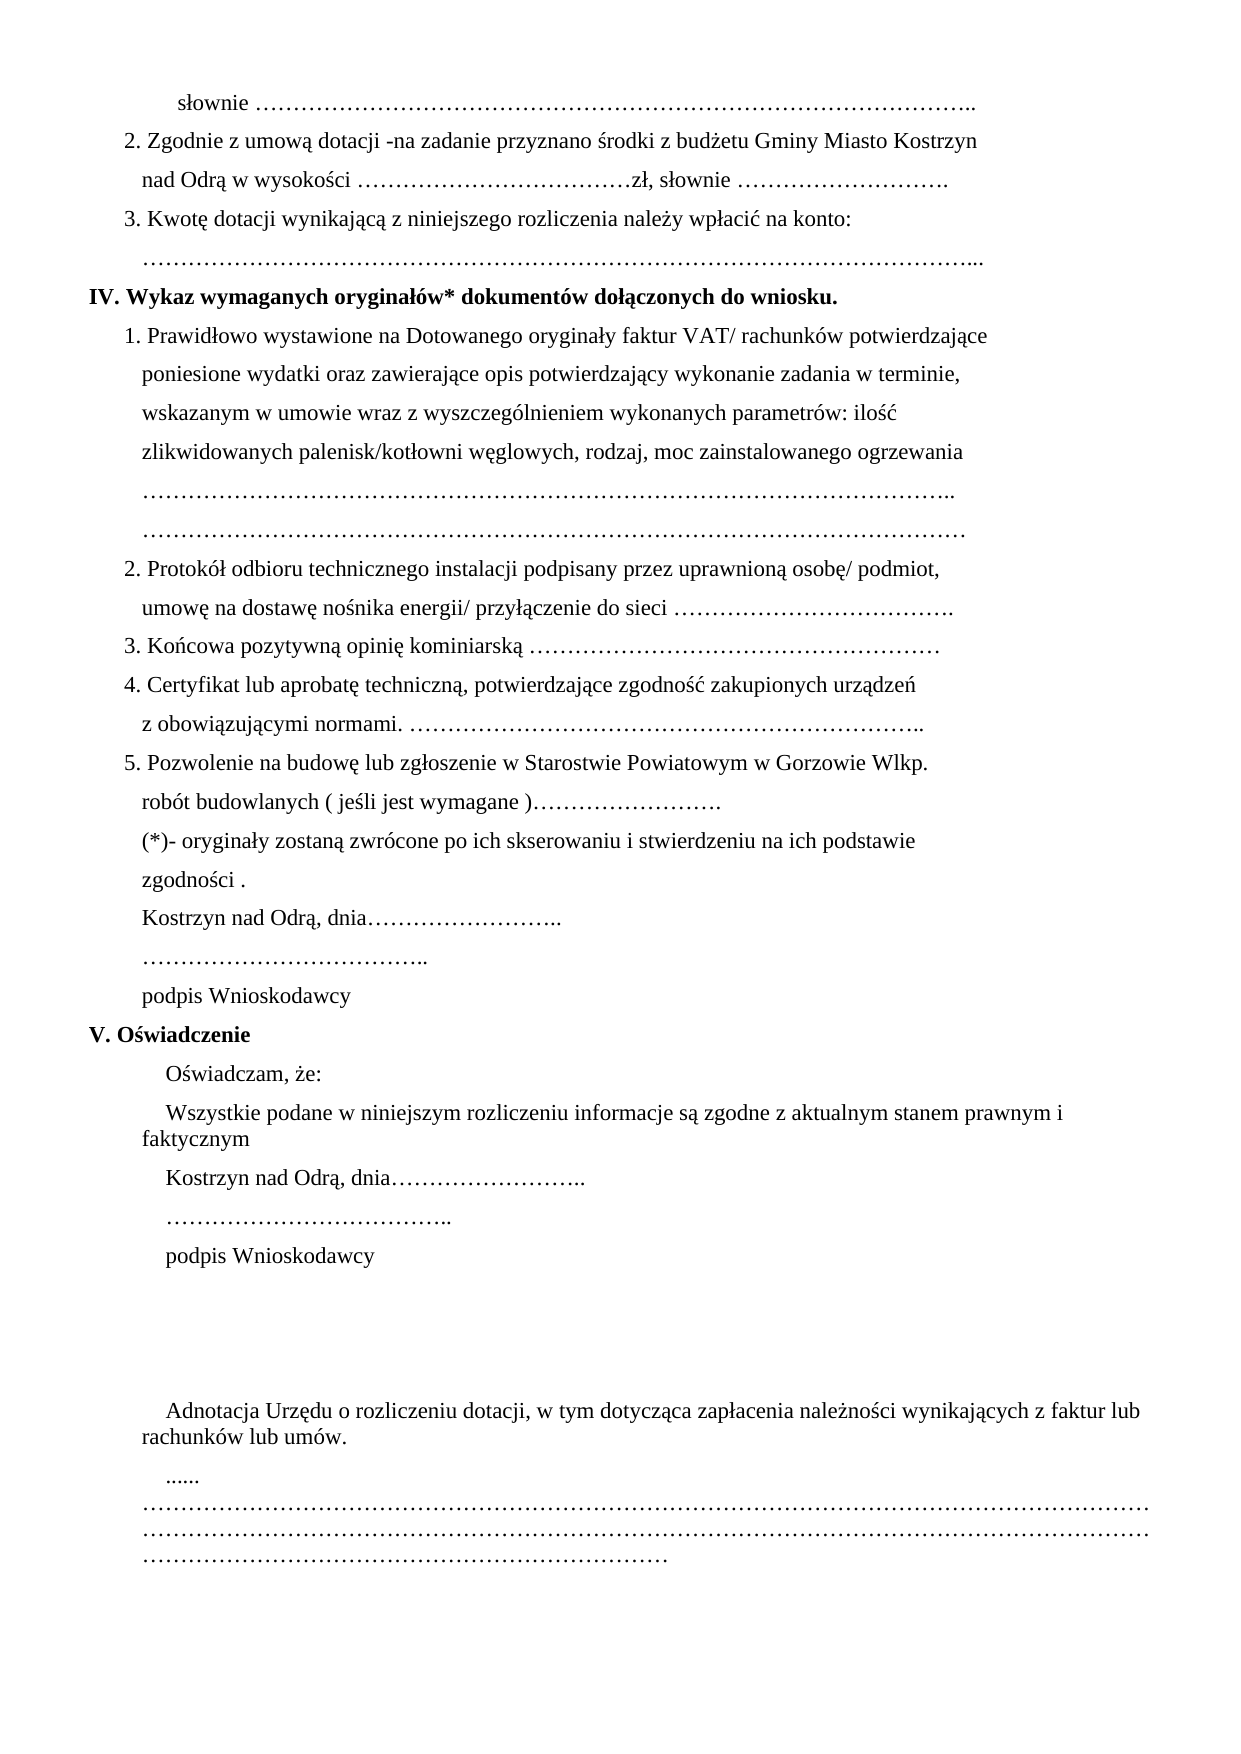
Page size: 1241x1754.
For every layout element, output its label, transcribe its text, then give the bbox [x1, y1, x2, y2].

text 4. Certyfikat lub aprobatę techniczną, potwierdzające zgodność zakupionych urządzeń [88, 671, 1152, 698]
text 2. Protokół odbioru technicznego instalacji podpisany przez uprawnioną osobę/ podmiot, [88, 555, 1152, 581]
text podpis Wnioskodawcy [142, 1242, 1152, 1268]
text (*)- oryginały zostaną zwrócone po ich skserowaniu i stwierdzeniu na ich podstawie [118, 827, 1152, 853]
text zlikwidowanych palenisk/kotłowni węglowych, rodzaj, moc zainstalowanego ogrzewania [118, 438, 1152, 464]
text ……………………………………………………………………………………………… [118, 516, 1152, 542]
text podpis Wnioskodawcy [118, 982, 1152, 1008]
text ……………………………….. [142, 1203, 1152, 1229]
text robót budowlanych ( jeśli jest wymagane )……………………. [118, 788, 1152, 814]
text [153, 88, 1152, 115]
text Adnotacja Urzędu o rozliczeniu dotacji, w tym dotycząca zapłacenia należności wynikających z faktur lub rachunków lub umów. [142, 1397, 1152, 1450]
text ……………………………….. [118, 943, 1152, 970]
text 1. Prawidłowo wystawione na Dotowanego oryginały faktur VAT/ rachunków potwierdzające [88, 322, 1152, 348]
text 3. Końcowa pozytywną opinię kominiarską ……………………………………………… [88, 632, 1152, 659]
text Kostrzyn nad Odrą, dnia…………………….. [142, 1164, 1152, 1190]
text z obowiązującymi normami. ………………………………………………………….. [118, 710, 1152, 737]
text Oświadczam, że: [142, 1060, 1152, 1086]
text IV. Wykaz wymaganych oryginałów* dokumentów dołączonych do wniosku. [88, 283, 1152, 309]
text …………………………………………………………………………………………….. [118, 477, 1152, 503]
text V. Oświadczenie [88, 1021, 1152, 1047]
text ………………………………………………………………………………………………... [118, 244, 1152, 270]
text 2. Zgodnie z umową dotacji -na zadanie przyznano środki z budżetu Gminy Miasto Kostrzyn [88, 127, 1152, 154]
text 5. Pozwolenie na budowę lub zgłoszenie w Starostwie Powiatowym w Gorzowie Wlkp. [88, 749, 1152, 775]
text Kostrzyn nad Odrą, dnia…………………….. [118, 904, 1152, 931]
text Wszystkie podane w niniejszym rozliczeniu informacje są zgodne z aktualnym stanem prawnym i faktycznym [142, 1099, 1152, 1151]
text 3. Kwotę dotacji wynikającą z niniejszego rozliczenia należy wpłacić na konto: [88, 205, 1152, 231]
text poniesione wydatki oraz zawierające opis potwierdzający wykonanie zadania w terminie, [118, 361, 1152, 387]
text umowę na dostawę nośnika energii/ przyłączenie do sieci ………………………………. [118, 594, 1152, 620]
text zgodności . [118, 866, 1152, 892]
text ......……………………………………………………………………………………………………………………………………………………………………………………………………………………………………………………………………………………………………… [142, 1462, 1152, 1568]
text wskazanym w umowie wraz z wyszczególnieniem wykonanych parametrów: ilość [118, 399, 1152, 426]
text nad Odrą w wysokości ………………………………zł, słownie ………………………. [118, 166, 1152, 193]
